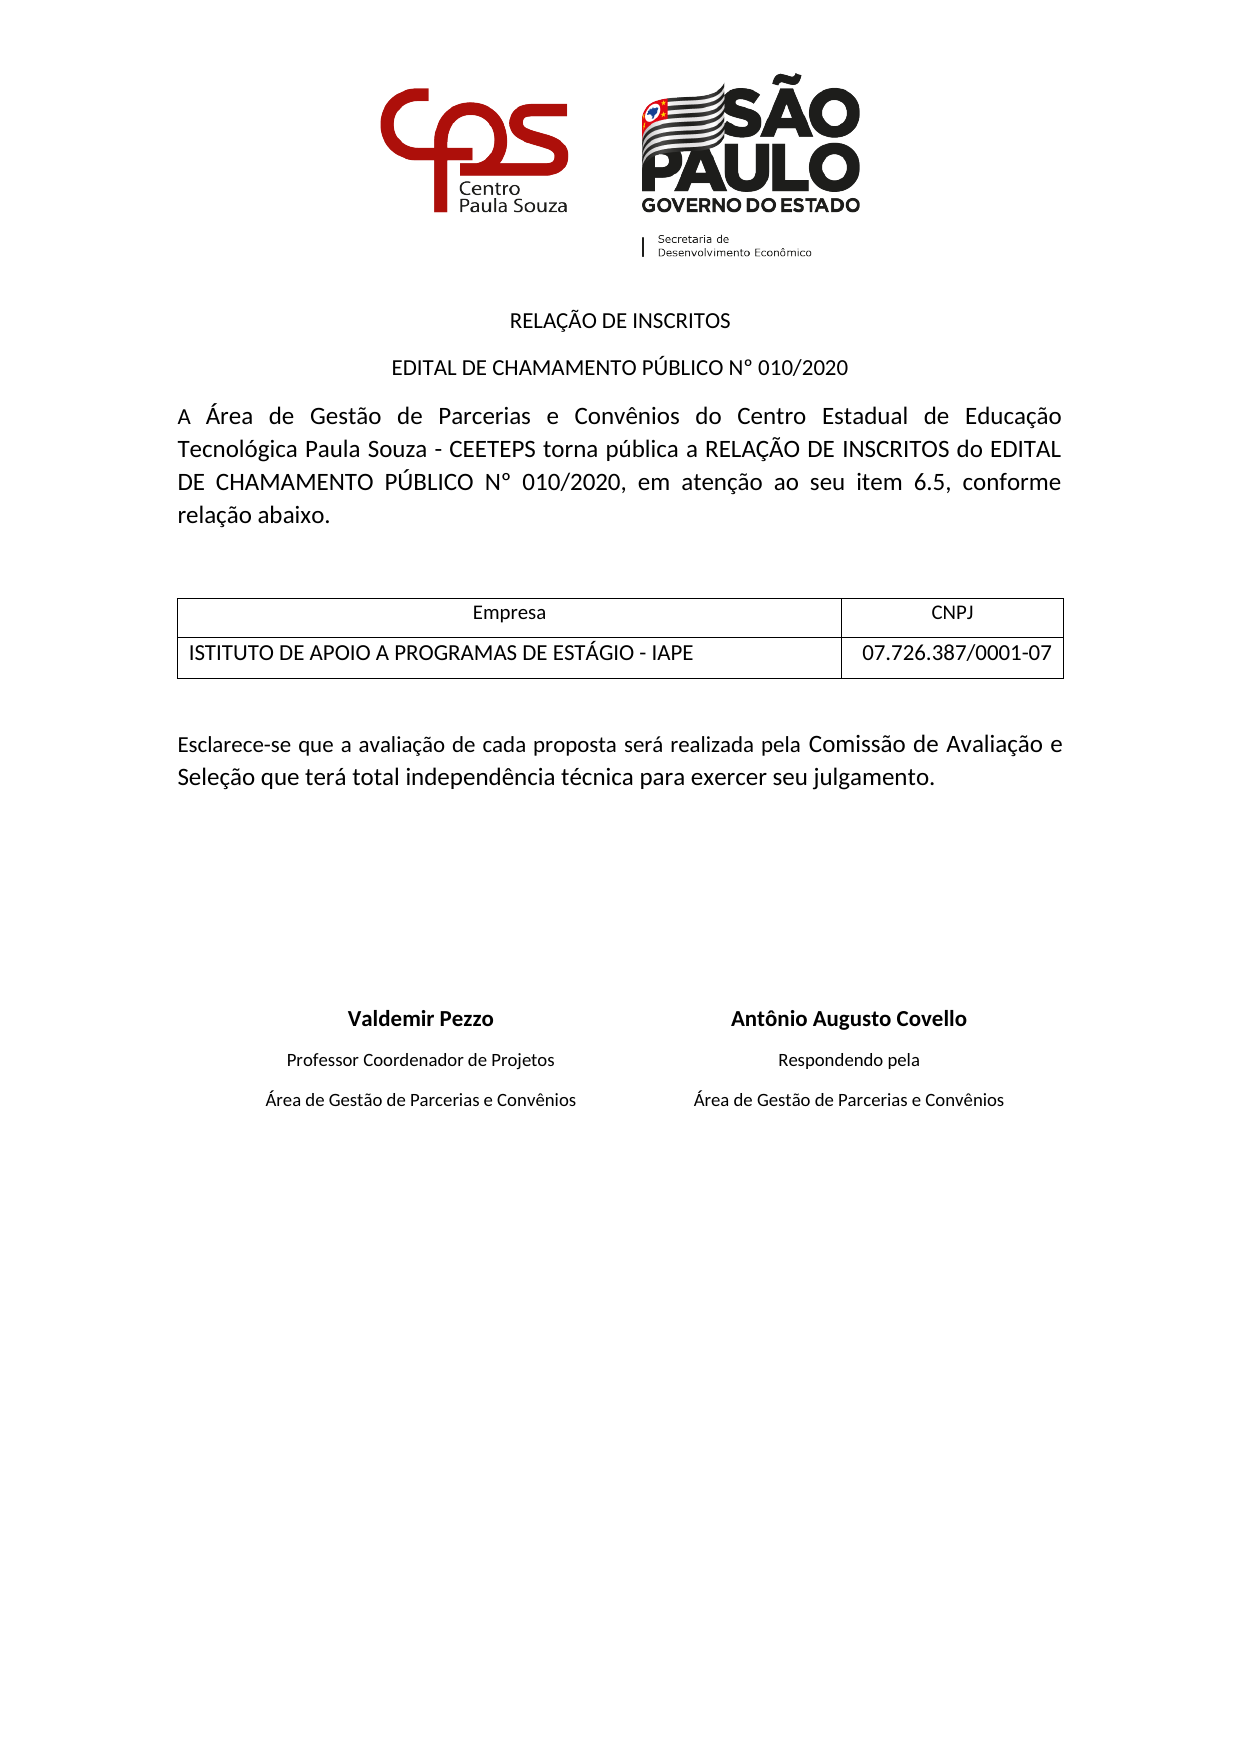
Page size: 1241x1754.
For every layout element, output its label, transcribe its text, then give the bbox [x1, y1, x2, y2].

picture [380, 73, 860, 260]
table_cell 07.726.387/0001-07 [842, 638, 1063, 678]
table_cell ISTITUTO DE APOIO A PROGRAMAS DE ESTÁGIO - IAPE [178, 638, 841, 678]
table_header Antônio Augusto Covello Respondendo pela Área de Gestão de Parcerias e Convênios [628, 910, 1070, 1128]
text EDITAL DE CHAMAMENTO PÚBLICO Nº 010/2020 [177, 353, 1063, 382]
table_header CNPJ [842, 599, 1063, 637]
text RELAÇÃO DE INSCRITOS [177, 307, 1063, 335]
table_header Empresa [178, 599, 841, 637]
text Esclarece-se que a avaliação de cada proposta será realizada pela Comissão de Avaliação e Seleção que terá total independência técnica para exercer seu julgamento. [177, 728, 1063, 792]
table_header Valdemir Pezzo Professor Coordenador de Projetos Área de Gestão de Parcerias e Convênios [214, 910, 627, 1128]
text A Área de Gestão de Parcerias e Convênios do Centro Estadual de Educação Tecnológica Paula Souza - CEETEPS torna pública a RELAÇÃO DE INSCRITOS do EDITAL DE CHAMAMENTO PÚBLICO Nº 010/2020, em atenção ao seu item 6.5, conforme relação abaixo. [177, 400, 1063, 530]
